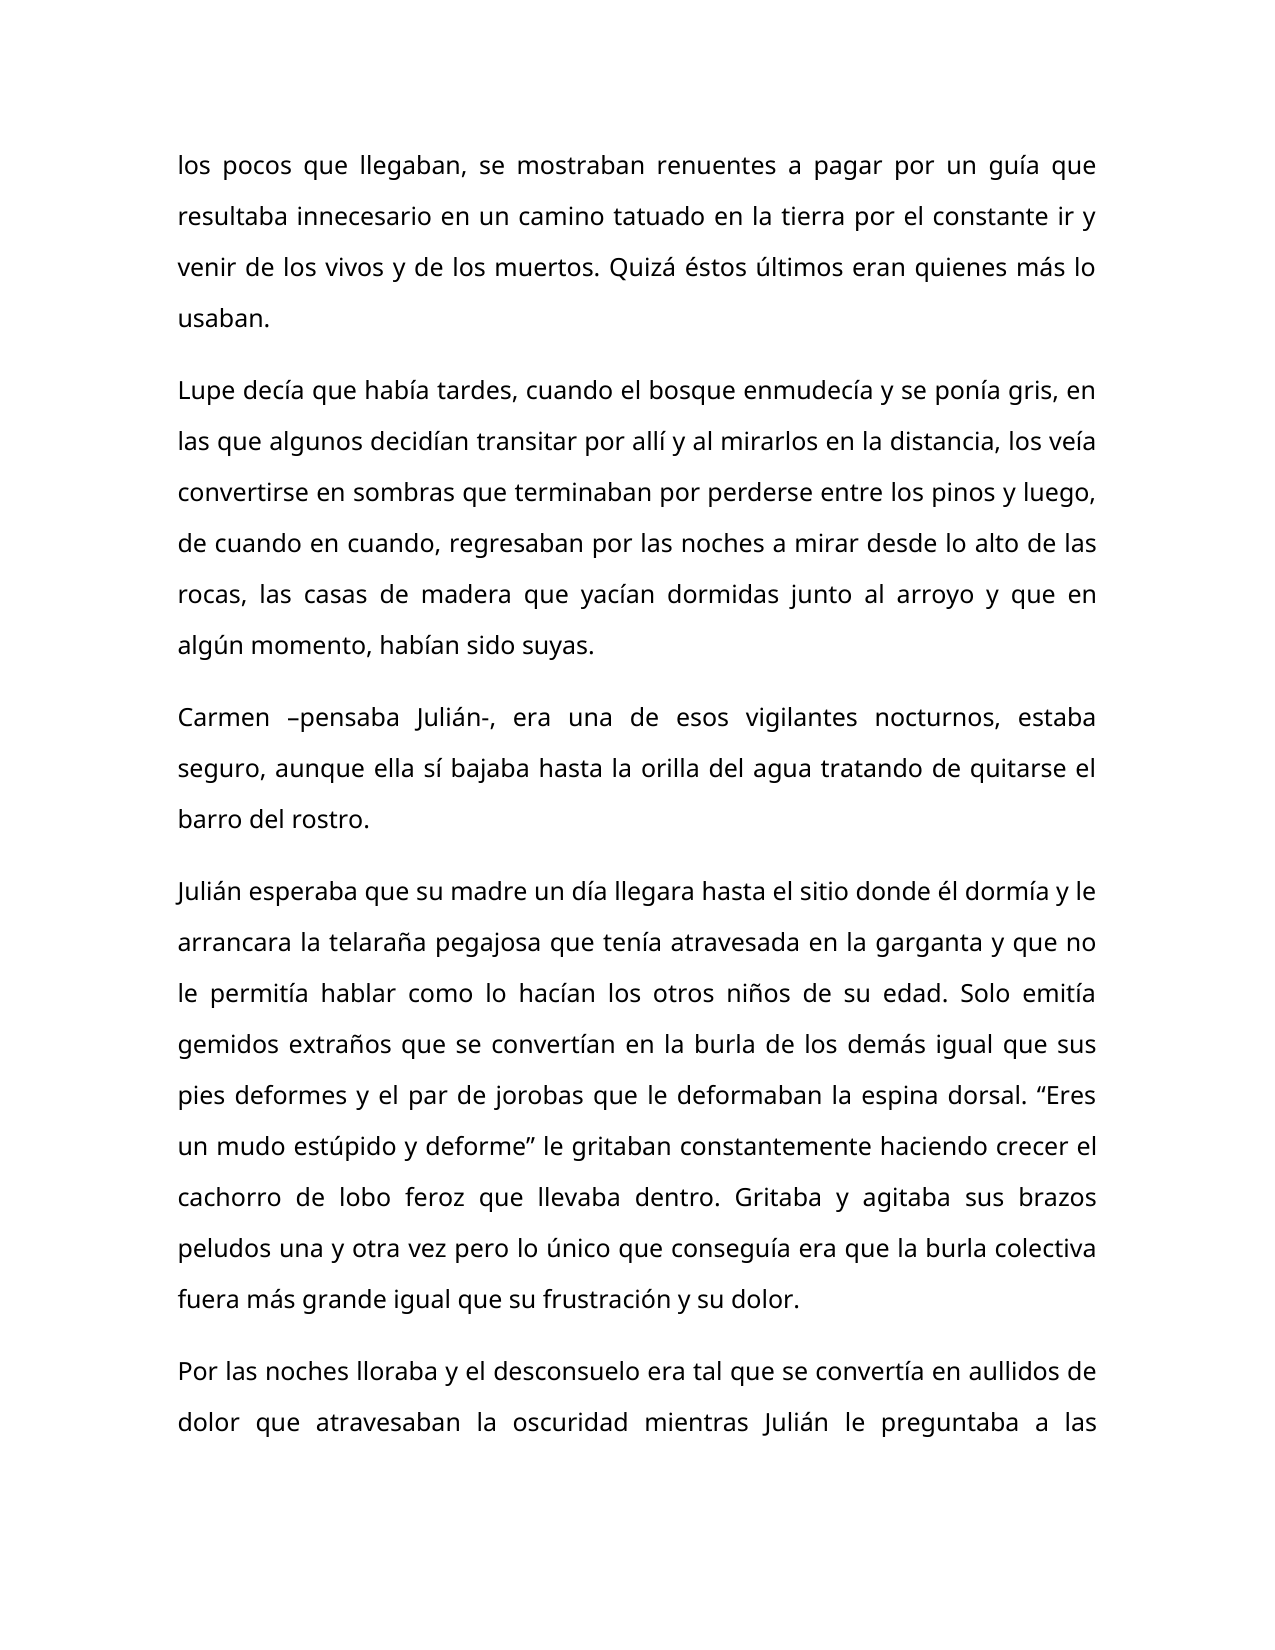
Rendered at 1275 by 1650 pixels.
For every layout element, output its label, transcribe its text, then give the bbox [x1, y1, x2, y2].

text Lupe decía que había tardes, cuando el bosque enmudecía y se ponía gris, en las que algunos decidían transitar por allí y al mirarlos en la distancia, los veía convertirse en sombras que terminaban por perderse entre los pinos y luego, de cuando en cuando, regresaban por las noches a mirar desde lo alto de las rocas, las casas de madera que yacían dormidas junto al arroyo y que en algún momento, habían sido suyas. [177, 373, 1098, 662]
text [177, 148, 1098, 335]
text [177, 1354, 1098, 1439]
text Carmen –pensaba Julián-, era una de esos vigilantes nocturnos, estaba seguro, aunque ella sí bajaba hasta la orilla del agua tratando de quitarse el barro del rostro. [177, 700, 1098, 836]
text Julián esperaba que su madre un día llegara hasta el sitio donde él dormía y le arrancara la telaraña pegajosa que tenía atravesada en la garganta y que no le permitía hablar como lo hacían los otros niños de su edad. Solo emitía gemidos extraños que se convertían en la burla de los demás igual que sus pies deformes y el par de jorobas que le deformaban la espina dorsal. “Eres un mudo estúpido y deforme” le gritaban constantemente haciendo crecer el cachorro de lobo feroz que llevaba dentro. Gritaba y agitaba sus brazos peludos una y otra vez pero lo único que conseguía era que la burla colectiva fuera más grande igual que su frustración y su dolor. [177, 874, 1098, 1316]
